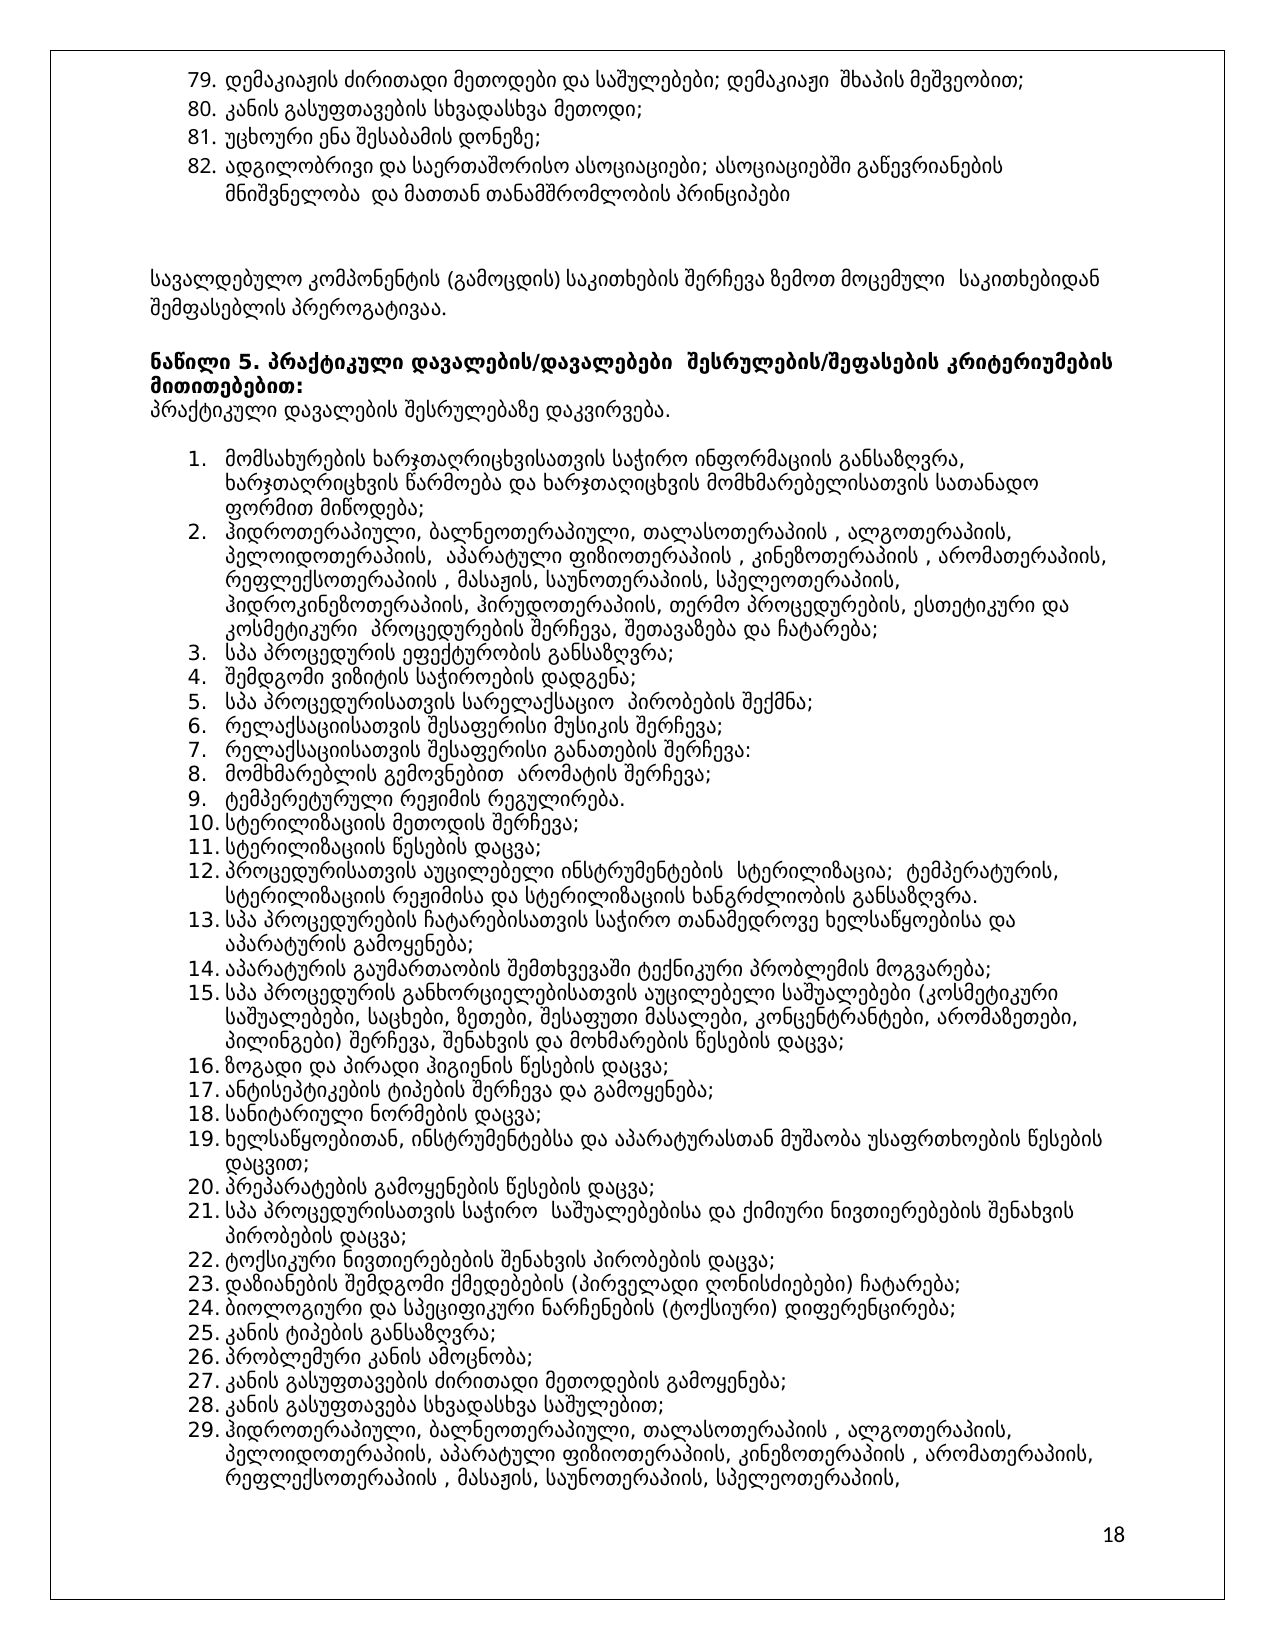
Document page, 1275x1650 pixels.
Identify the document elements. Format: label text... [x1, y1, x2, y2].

list სპა პროცედურისათვის საჭირო საშუალებებისა და ქიმიური ნივთიერებების შენახვის პირობების დაცვა; [187, 1199, 1125, 1248]
list ჰიდროთერაპიული, ბალნეოთერაპიული, თალასოთერაპიის , ალგოთერაპიის, პელოიდოთერაპიის, აპარატული ფიზიოთერაპიის , კინეზოთერაპიის , არომათერაპიის, რეფლექსოთერაპიის , მასაჟის, საუნოთერაპიის, სპელეოთერაპიის, ჰიდროკინეზოთერაპიის, ჰირუდოთერაპიის, თერმო პროცედურების, ესთეტიკური და კოსმეტიკური პროცედურების შერჩევა, შეთავაზება და ჩატარება; [187, 520, 1125, 641]
list მომხმარებლის გემოვნებით არომატის შერჩევა; [187, 762, 1125, 787]
list პროცედურისათვის აუცილებელი ინსტრუმენტების სტერილიზაცია; ტემპერატურის, სტერილიზაციის რეჟიმისა და სტერილიზაციის ხანგრძლიობის განსაზღვრა. [187, 859, 1125, 908]
list რელაქსაციისათვის შესაფერისი მუსიკის შერჩევა; [187, 714, 1125, 738]
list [187, 1418, 1125, 1491]
list სანიტარიული ნორმების დაცვა; [187, 1102, 1125, 1127]
list სტერილიზაციის მეთოდის შერჩევა; [187, 811, 1125, 835]
list სპა პროცედურისათვის სარელაქსაციო პირობების შექმნა; [187, 690, 1125, 714]
list შემდგომი ვიზიტის საჭიროების დადგენა; [187, 665, 1125, 690]
list მომსახურების ხარჯთაღრიცხვისათვის საჭირო ინფორმაციის განსაზღვრა, ხარჯთაღრიცხვის წარმოება და ხარჯთაღიცხვის მომხმარებელისათვის სათანადო ფორმით მიწოდება; [187, 447, 1125, 520]
list კანის გასუფთავების ძირითადი მეთოდების გამოყენება; [187, 1369, 1125, 1393]
list დაზიანების შემდგომი ქმედებების (პირველადი ღონისძიებები) ჩატარება; [187, 1272, 1125, 1296]
list ზოგადი და პირადი ჰიგიენის წესების დაცვა; [187, 1054, 1125, 1078]
list კანის გასუფთავება სხვადასხვა საშულებით; [187, 1393, 1125, 1418]
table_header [139, 66, 1136, 350]
list პრობლემური კანის ამოცნობა; [187, 1345, 1125, 1369]
list რელაქსაციისათვის შესაფერისი განათების შერჩევა: [187, 738, 1125, 762]
text პრაქტიკული დავალების შესრულებაზე დაკვირვება. [150, 398, 1125, 423]
list სპა პროცედურის ეფექტურობის განსაზღვრა; [187, 641, 1125, 665]
list ტემპერეტურული რეჟიმის რეგულირება. [187, 787, 1125, 811]
text ნაწილი 5. პრაქტიკული დავალების/დავალებები შესრულების/შეფასების კრიტერიუმების მითითებებით: [150, 350, 1125, 398]
list აპარატურის გაუმართაობის შემთხვევაში ტექნიკური პრობლემის მოგვარება; [187, 957, 1125, 981]
list პრეპარატების გამოყენების წესების დაცვა; [187, 1175, 1125, 1199]
list ხელსაწყოებითან, ინსტრუმენტებსა და აპარატურასთან მუშაობა უსაფრთხოების წესების დაცვით; [187, 1127, 1125, 1175]
list სტერილიზაციის წესების დაცვა; [187, 835, 1125, 859]
list სპა პროცედურის განხორციელებისათვის აუცილებელი საშუალებები (კოსმეტიკური საშუალებები, საცხები, ზეთები, შესაფუთი მასალები, კონცენტრანტები, არომაზეთები, პილინგები) შერჩევა, შენახვის და მოხმარების წესების დაცვა; [187, 981, 1125, 1054]
list ბიოლოგიური და სპეციფიკური ნარჩენების (ტოქსიური) დიფერენცირება; [187, 1296, 1125, 1321]
list ტოქსიკური ნივთიერებების შენახვის პირობების დაცვა; [187, 1248, 1125, 1272]
list სპა პროცედურების ჩატარებისათვის საჭირო თანამედროვე ხელსაწყოებისა და აპარატურის გამოყენება; [187, 908, 1125, 957]
list ანტისეპტიკების ტიპების შერჩევა და გამოყენება; [187, 1078, 1125, 1102]
list კანის ტიპების განსაზღვრა; [187, 1321, 1125, 1345]
